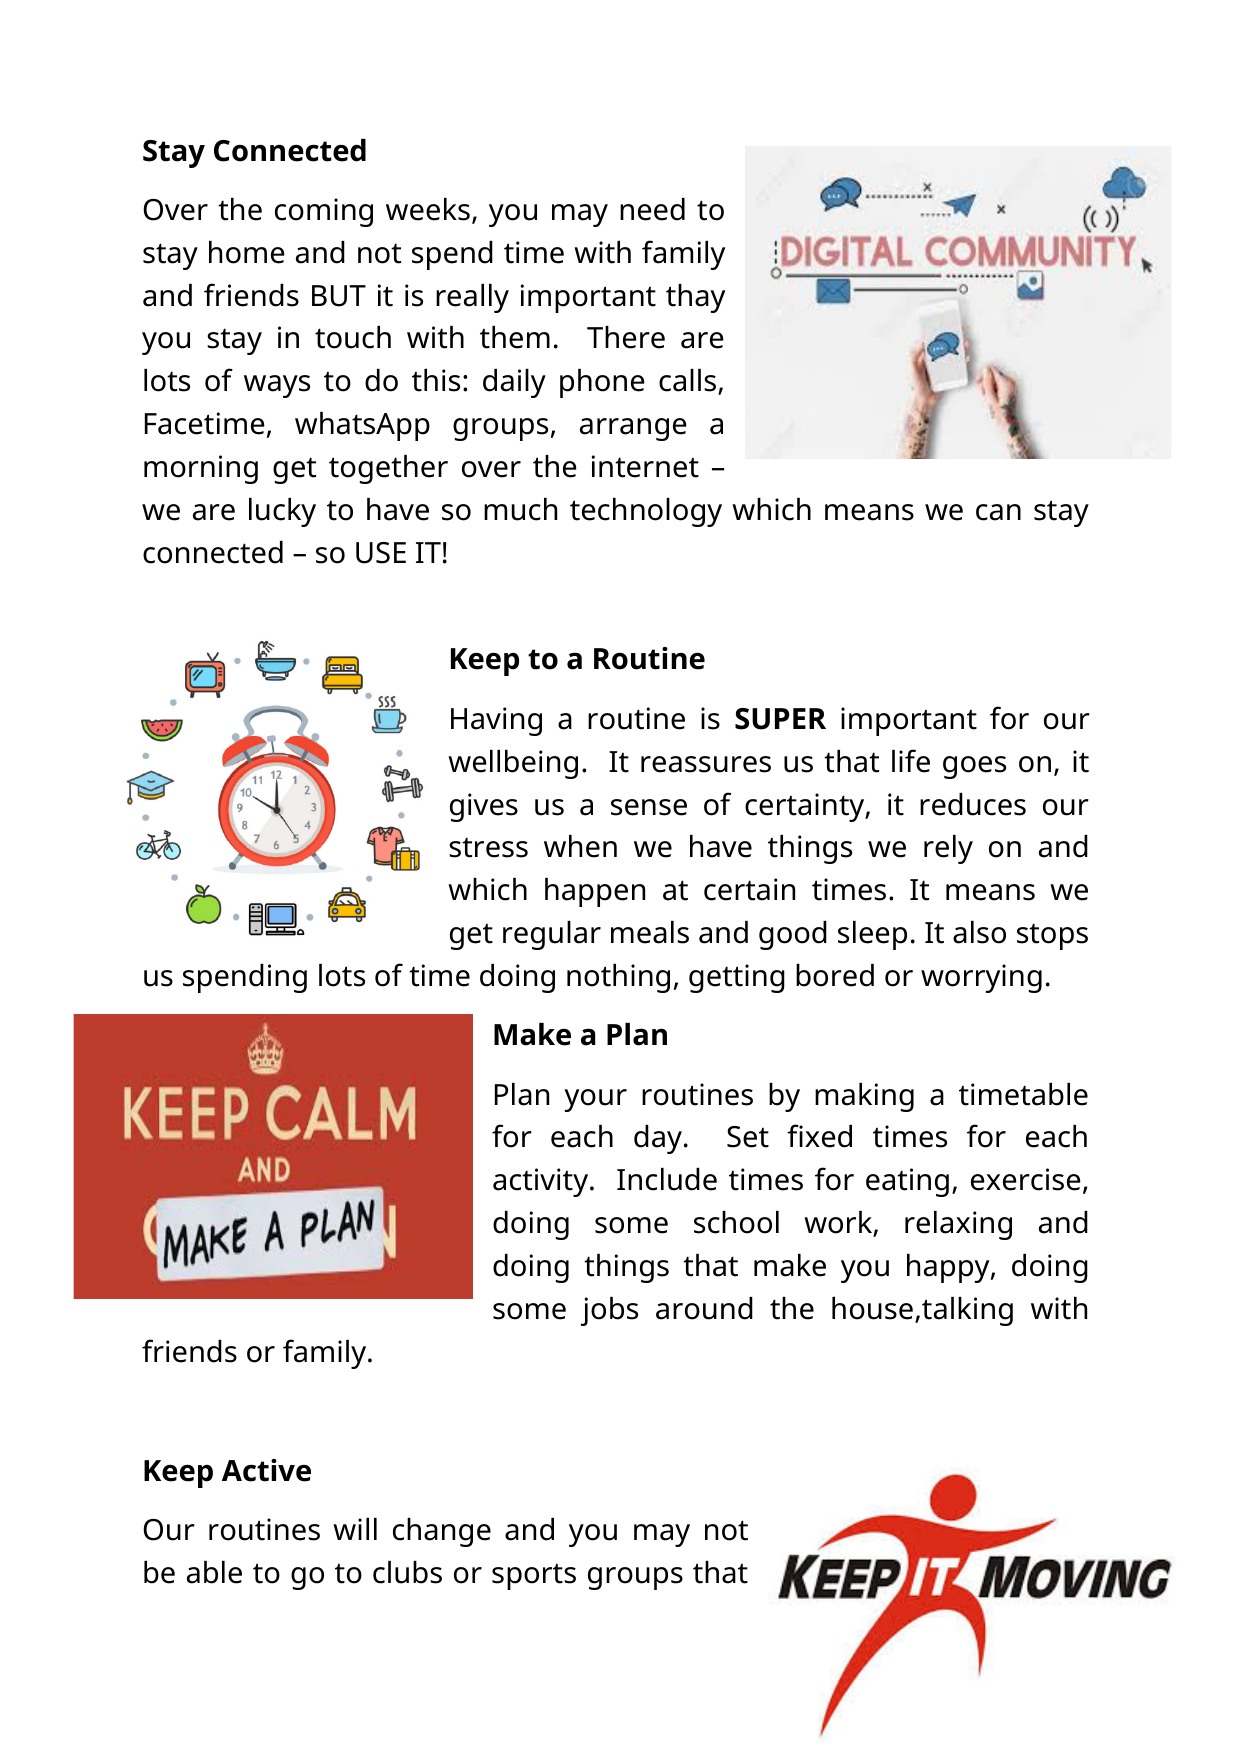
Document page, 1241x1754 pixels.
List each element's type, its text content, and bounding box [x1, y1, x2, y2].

text Keep to a Routine [430, 639, 1090, 678]
text Stay Connected [142, 130, 1090, 169]
picture [120, 630, 430, 940]
text Having a routine is SUPER important for our wellbeing. It reassures us that life goes on, it gives us a sense of certainty, it reduces our stress when we have things we rely on and which happen at certain times. It means we get regular meals and good sleep. It also stops us spending lots of time doing nothing, getting bored or worrying. [142, 698, 1090, 995]
text Keep Active [142, 1450, 1090, 1489]
text Make a Plan [473, 1014, 1090, 1054]
picture [73, 1014, 473, 1299]
picture [745, 146, 1172, 459]
text Plan your routines by making a timetable for each day. Set fixed times for each activity. Include times for eating, exercise, doing some school work, relaxing and doing things that make you happy, doing some jobs around the house,talking with friends or family. [142, 1074, 1090, 1371]
picture [768, 1455, 1177, 1753]
text Over the coming weeks, you may need to stay home and not spend time with family and friends BUT it is really important thay you stay in touch with them. There are lots of ways to do this: daily phone calls, Facetime, whatsApp groups, arrange a morning get together over the internet – we are lucky to have so much technology which means we can stay connected – so USE IT! [142, 189, 1090, 572]
